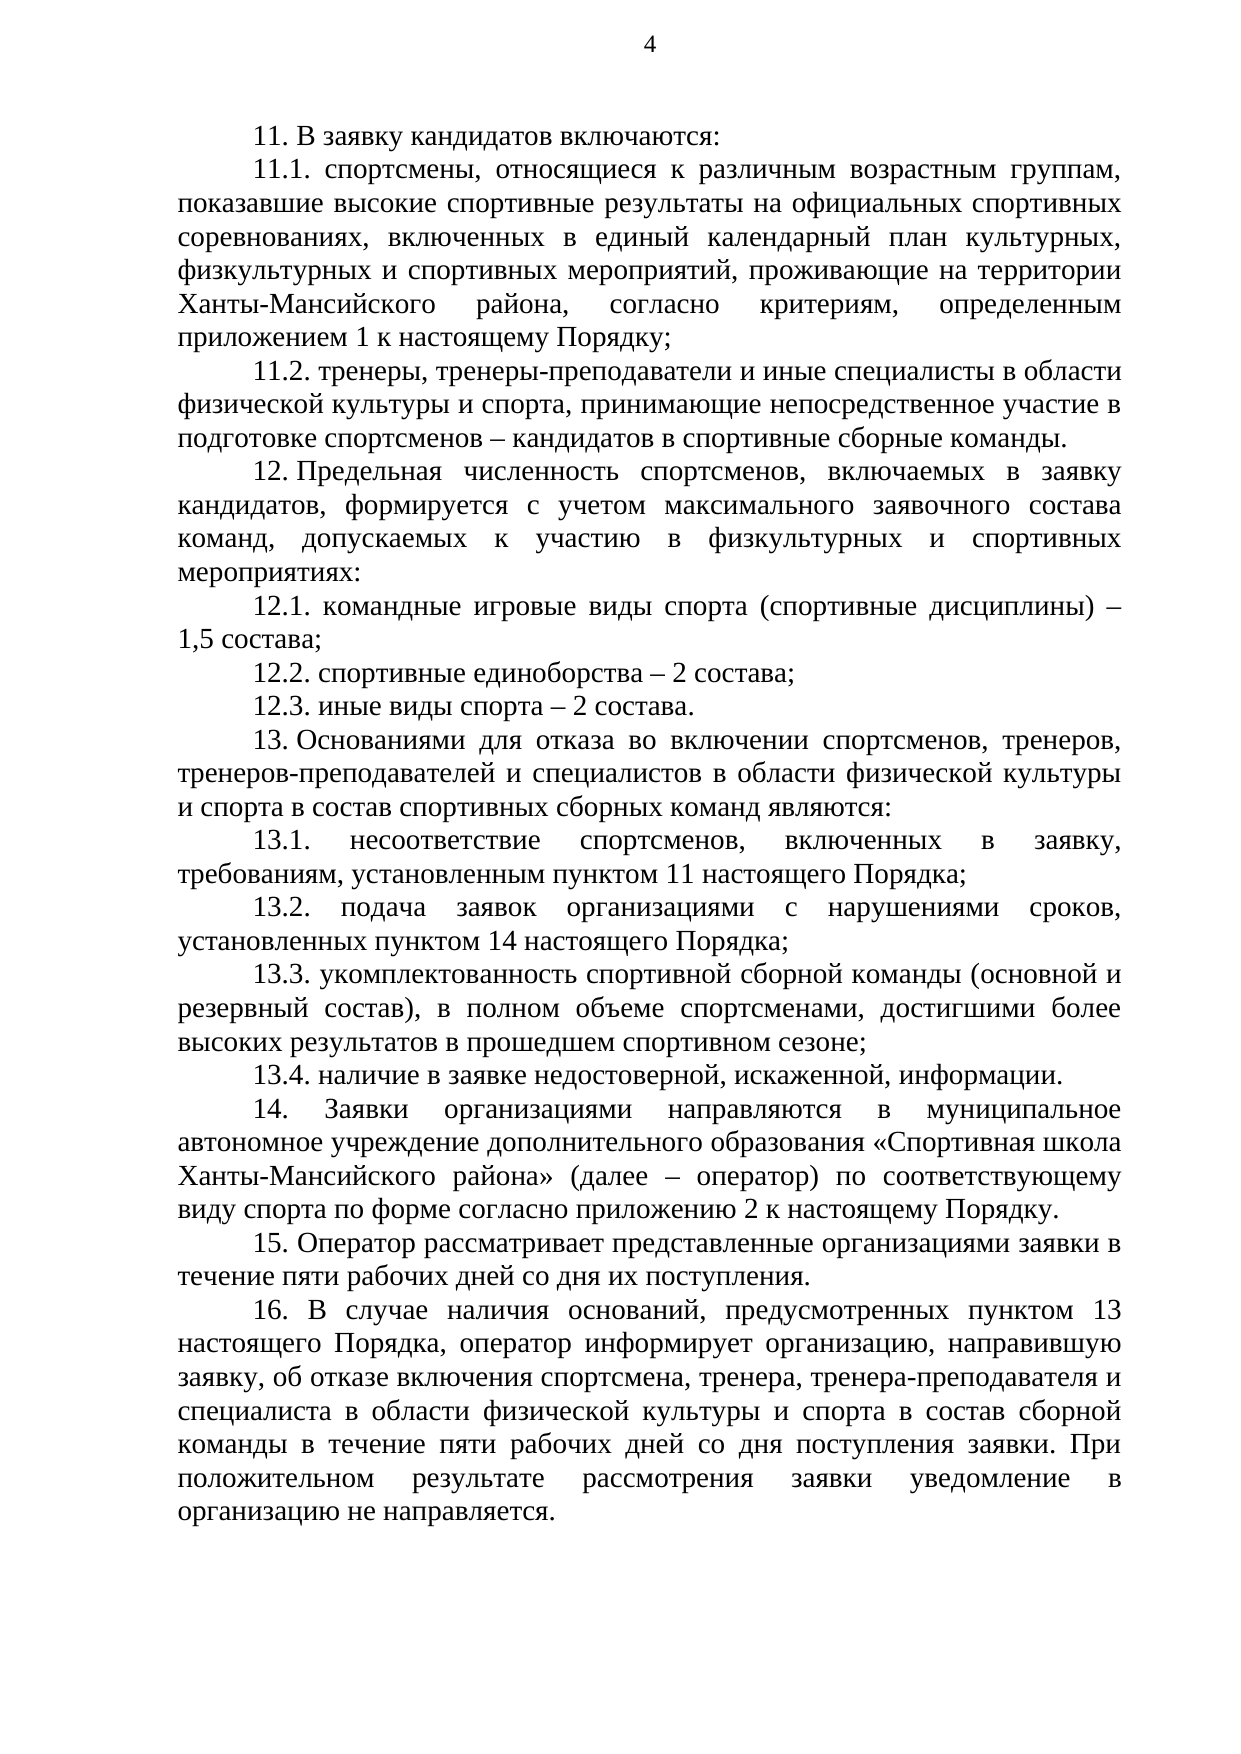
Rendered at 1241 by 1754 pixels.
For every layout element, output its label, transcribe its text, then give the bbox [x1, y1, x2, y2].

text 12.1. командные игровые виды спорта (спортивные дисциплины) – 1,5 состава; [177, 588, 1122, 655]
text 12.3. иные виды спорта – 2 состава. [177, 688, 1122, 722]
text 16. В случае наличия оснований, предусмотренных пунктом 13 настоящего Порядка, оператор информирует организацию, направившую заявку, об отказе включения спортсмена, тренера, тренера-преподавателя и специалиста в области физической культуры и спорта в состав сборной команды в течение пяти рабочих дней со дня поступления заявки. При положительном результате рассмотрения заявки уведомление в организацию не направляется. [177, 1292, 1122, 1527]
text 11.2. тренеры, тренеры-преподаватели и иные специалисты в области физической культуры и спорта, принимающие непосредственное участие в подготовке спортсменов – кандидатов в спортивные сборные команды. [177, 353, 1122, 453]
text 13.3. укомплектованность спортивной сборной команды (основной и резервный состав), в полном объеме спортсменами, достигшими более высоких результатов в прошедшем спортивном сезоне; [177, 957, 1122, 1057]
text 15. Оператор рассматривает представленные организациями заявки в течение пяти рабочих дней со дня их поступления. [177, 1225, 1122, 1292]
text 13.1. несоответствие спортсменов, включенных в заявку, требованиям, установленным пунктом 11 настоящего Порядка; [177, 822, 1122, 889]
text 11. В заявку кандидатов включаются: [177, 118, 1122, 152]
text 14. Заявки организациями направляются в муниципальное автономное учреждение дополнительного образования «Спортивная школа Ханты-Мансийского района» (далее – оператор) по соответствующему виду спорта по форме согласно приложению 2 к настоящему Порядку. [177, 1091, 1122, 1225]
text 12.2. спортивные единоборства – 2 состава; [177, 655, 1122, 688]
text 13.4. наличие в заявке недостоверной, искаженной, информации. [177, 1057, 1122, 1091]
text 13. Основаниями для отказа во включении спортсменов, тренеров, тренеров-преподавателей и специалистов в области физической культуры и спорта в состав спортивных сборных команд являются: [177, 722, 1122, 822]
text 12. Предельная численность спортсменов, включаемых в заявку кандидатов, формируется с учетом максимального заявочного состава команд, допускаемых к участию в физкультурных и спортивных мероприятиях: [177, 453, 1122, 588]
text 11.1. спортсмены, относящиеся к различным возрастным группам, показавшие высокие спортивные результаты на официальных спортивных соревнованиях, включенных в единый календарный план культурных, физкультурных и спортивных мероприятий, проживающие на территории Ханты-Мансийского района, согласно критериям, определенным приложением 1 к настоящему Порядку; [177, 152, 1122, 353]
text 13.2. подача заявок организациями с нарушениями сроков, установленных пунктом 14 настоящего Порядка; [177, 889, 1122, 957]
